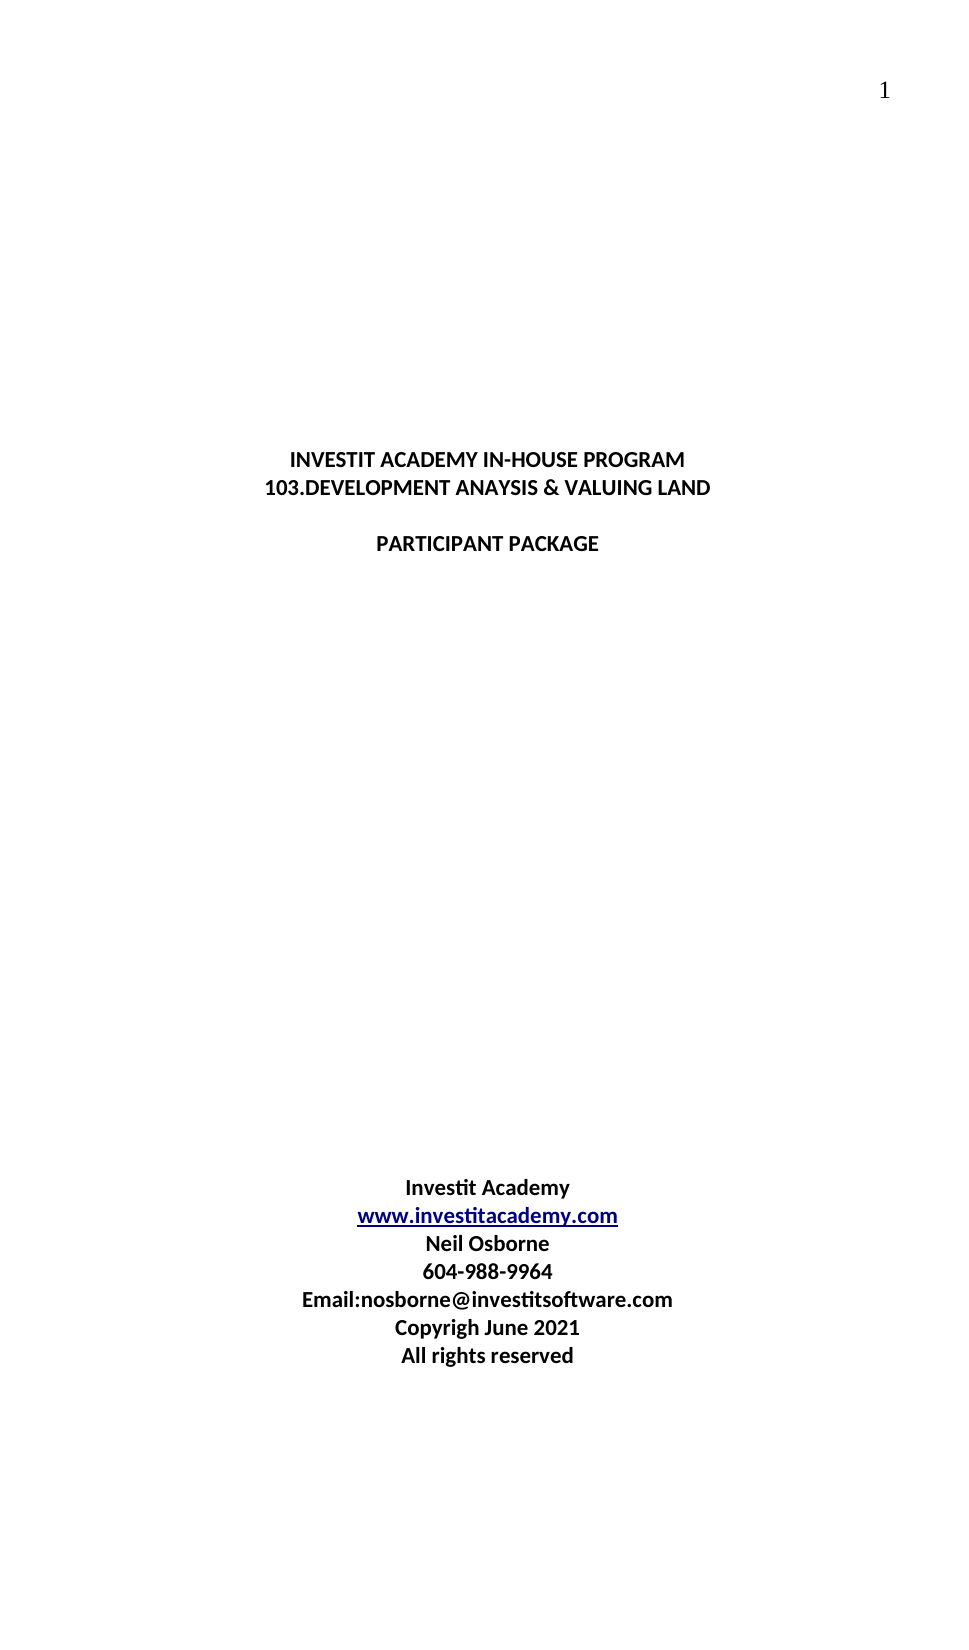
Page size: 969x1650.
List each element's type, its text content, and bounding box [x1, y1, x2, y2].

text All rights reserved [84, 1341, 891, 1369]
text INVESTIT ACADEMY IN-HOUSE PROGRAM [84, 445, 891, 473]
text PARTICIPANT PACKAGE [84, 529, 891, 557]
text 103.DEVELOPMENT ANAYSIS & VALUING LAND [84, 473, 891, 501]
text Email:nosborne@investitsoftware.com [84, 1285, 891, 1313]
text Investit Academy [84, 1173, 891, 1201]
text Copyrigh June 2021 [84, 1313, 891, 1341]
text www.investitacademy.com [84, 1201, 891, 1229]
text 604-988-9964 [84, 1257, 891, 1285]
text Neil Osborne [84, 1229, 891, 1257]
